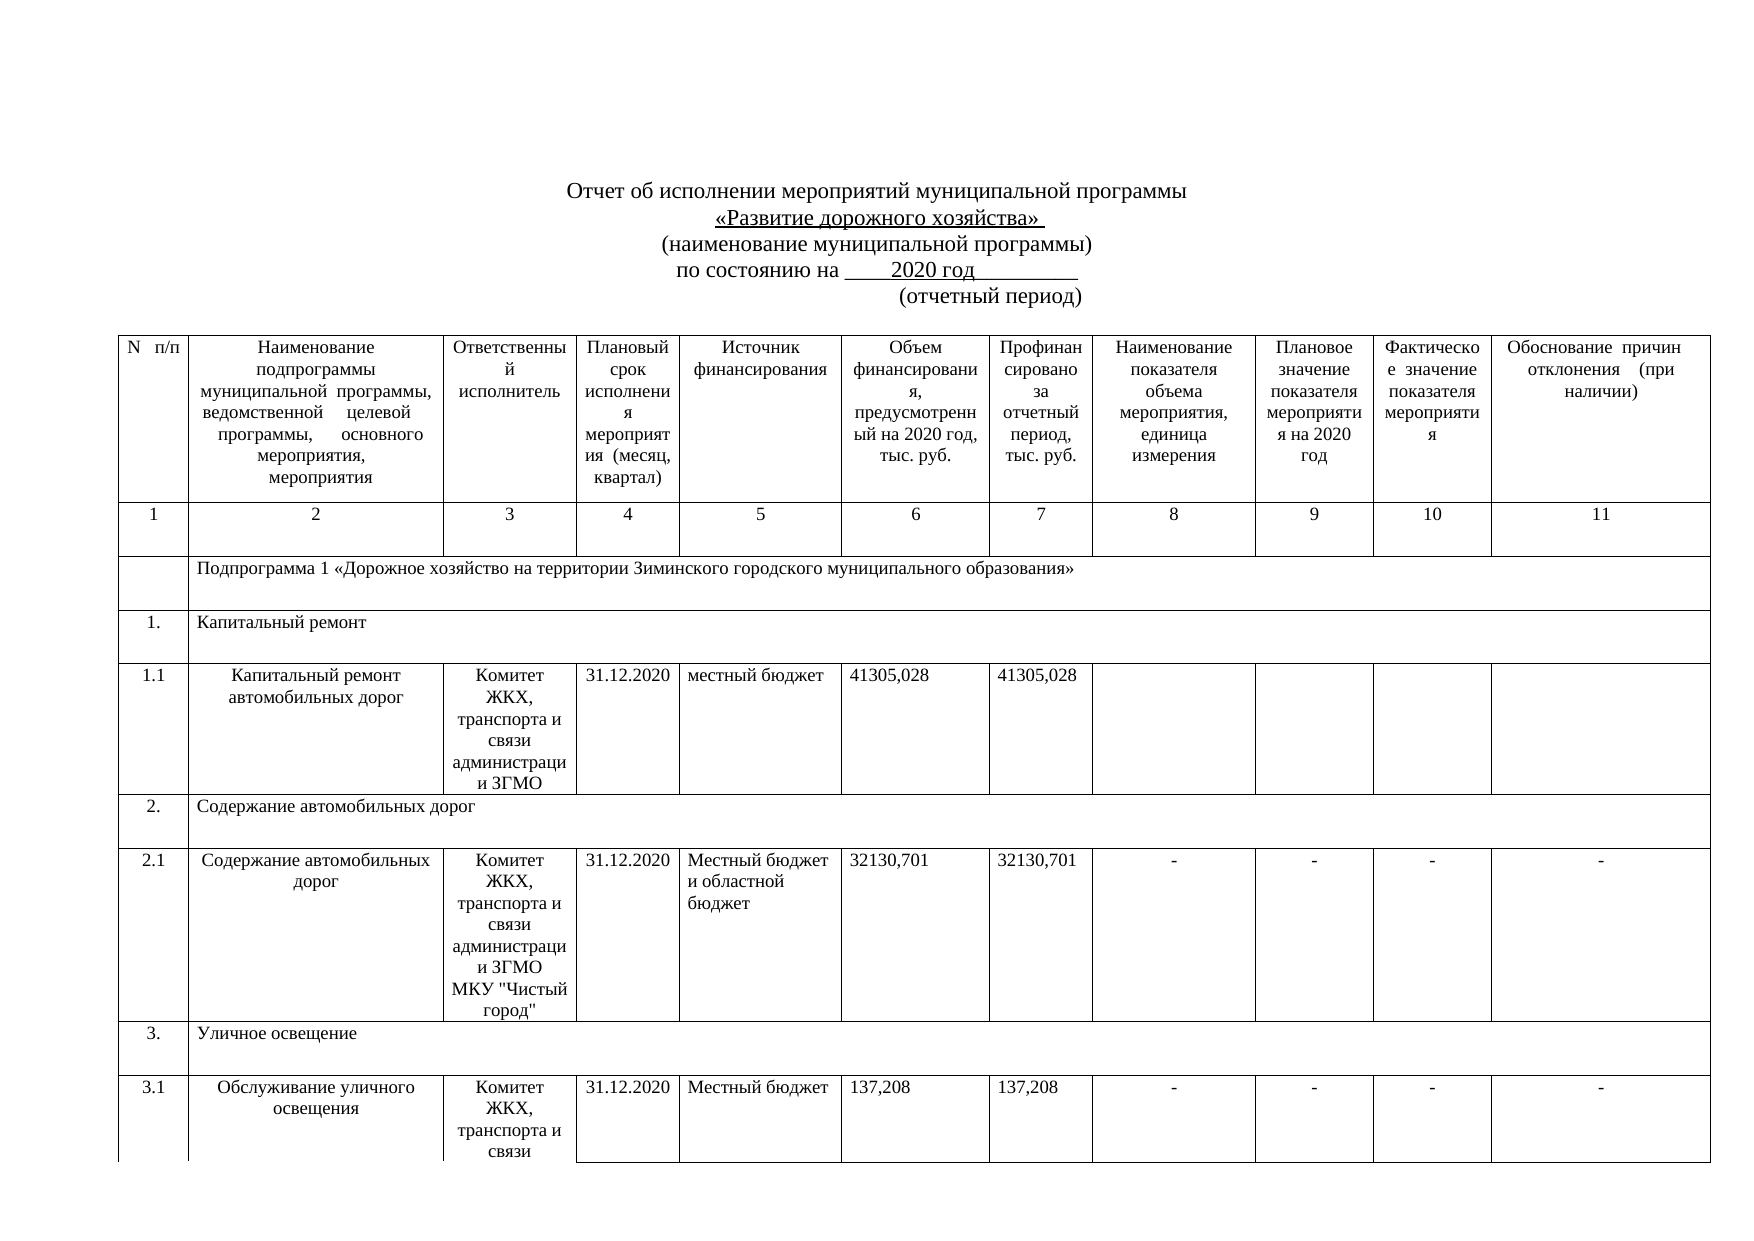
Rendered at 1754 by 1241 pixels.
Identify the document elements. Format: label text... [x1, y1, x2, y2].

table_cell местный бюджет [680, 664, 841, 794]
table_cell - [1256, 1076, 1373, 1162]
table_cell [679, 1022, 1710, 1075]
text Отчет об исполнении мероприятий муниципальной программы [118, 177, 1636, 203]
table_header Фактическое значение показателя мероприятия [1374, 336, 1491, 502]
table_cell 1.1 [119, 664, 188, 794]
table_cell 1. [119, 611, 188, 663]
table_header N п/п [119, 336, 188, 502]
table_header Обоснование причин отклонения (при наличии) [1492, 336, 1710, 502]
table_cell Капитальный ремонт [189, 611, 1710, 663]
table_cell Местный бюджет и областной бюджет [680, 849, 841, 1021]
table_cell 4 [577, 503, 679, 556]
table_header Источник финансирования [680, 336, 841, 502]
table_cell - [1374, 849, 1491, 1021]
table_cell [119, 557, 188, 609]
table_cell 41305,028 [842, 664, 989, 794]
table_cell Комитет ЖКХ, транспорта и связи администрации ЗГМО МКУ "Чистый город" [444, 849, 576, 1021]
table_cell 32130,701 [842, 849, 989, 1021]
table_cell [1492, 664, 1710, 794]
table_cell 2.1 [119, 849, 188, 1021]
table_cell - [1374, 1076, 1491, 1162]
text (наименование муниципальной программы) [118, 230, 1636, 256]
table_header Ответственный исполнитель [444, 336, 576, 502]
table_cell Содержание автомобильных дорог [189, 849, 443, 1021]
table_header Плановое значение показателя мероприятия на 2020 год [1256, 336, 1373, 502]
table_cell 3 [444, 503, 576, 556]
table_cell Местный бюджет [680, 1076, 841, 1162]
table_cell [443, 1076, 576, 1162]
text «Развитие дорожного хозяйства» [118, 203, 1636, 230]
table_cell 31.12.2020 [577, 1076, 679, 1162]
table_cell 5 [680, 503, 841, 556]
table_cell 10 [1374, 503, 1491, 556]
table_cell 137,208 [842, 1076, 989, 1162]
table_header Плановый срок исполнения мероприятия (месяц, квартал) [577, 336, 679, 502]
table_cell 6 [842, 503, 989, 556]
table_cell 31.12.2020 [577, 664, 679, 794]
table_cell Капитальный ремонт автомобильных дорог [189, 664, 443, 794]
table_cell 41305,028 [990, 664, 1092, 794]
table_header Наименование подпрограммы муниципальной программы, ведомственной целевой программы, основного мероприятия, мероприятия [189, 336, 443, 502]
table_cell 3. [119, 1022, 188, 1075]
table_header Профинансировано за отчетный период, тыс. руб. [990, 336, 1092, 502]
table_cell 3.1 [119, 1076, 189, 1162]
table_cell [189, 1076, 443, 1162]
table_cell 11 [1492, 503, 1710, 556]
table_cell 9 [1256, 503, 1373, 556]
table_cell - [1492, 849, 1710, 1021]
table_cell - [1256, 849, 1373, 1021]
table_cell - [1492, 1076, 1710, 1162]
table_cell Комитет ЖКХ, транспорта и связи администрации ЗГМО [444, 664, 576, 794]
table_cell 2 [189, 503, 443, 556]
table_cell [1256, 664, 1373, 794]
table_cell 7 [990, 503, 1092, 556]
table_cell [1374, 664, 1491, 794]
table_cell - [1093, 1076, 1255, 1162]
table_cell 32130,701 [990, 849, 1092, 1021]
text (отчетный период) [118, 283, 1636, 309]
table_cell 1 [119, 503, 188, 556]
table_header Наименование показателя объема мероприятия, единица измерения [1093, 336, 1255, 502]
table_cell - [1093, 849, 1255, 1021]
table_header Объем финансирования, предусмотренный на 2020 год, тыс. руб. [842, 336, 989, 502]
table_cell Уличное освещение [189, 1022, 679, 1075]
table_cell 2. [119, 795, 188, 847]
table_cell Подпрограмма 1 «Дорожное хозяйство на территории Зиминского городского муниципального образования» [189, 557, 1710, 609]
text по состоянию на ____2020 год_________ [118, 256, 1636, 283]
table_cell 8 [1093, 503, 1255, 556]
table_cell 137,208 [990, 1076, 1092, 1162]
table_cell [1093, 664, 1255, 794]
table_cell Содержание автомобильных дорог [189, 795, 1710, 847]
table_cell 31.12.2020 [577, 849, 679, 1021]
